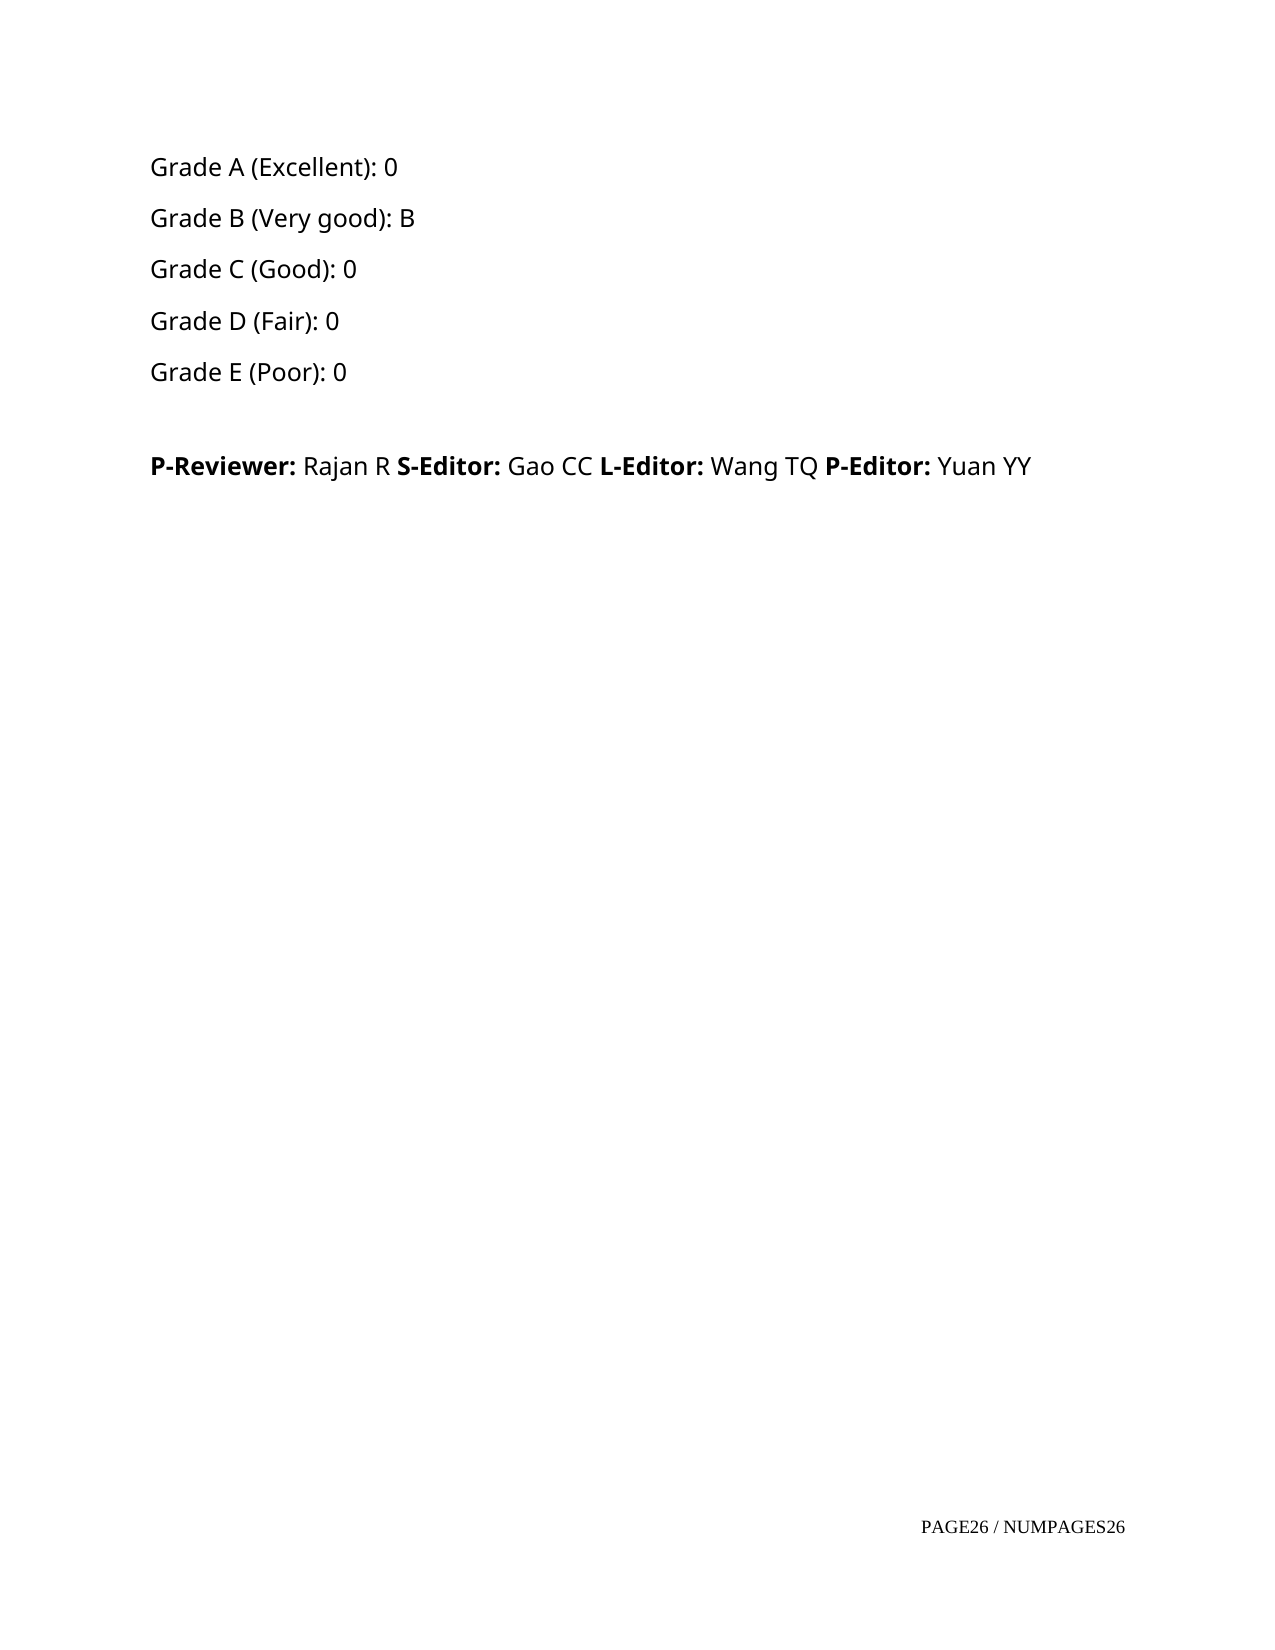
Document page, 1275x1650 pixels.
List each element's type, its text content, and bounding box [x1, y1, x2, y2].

text Grade A (Excellent): 0 [150, 150, 1125, 184]
text Grade E (Poor): 0 [150, 354, 1125, 388]
text P-Reviewer: Rajan R S-Editor: Gao CC L-Editor: Wang TQ P-Editor: Yuan YY [150, 448, 1125, 482]
text Grade C (Good): 0 [150, 252, 1125, 286]
text Grade D (Fair): 0 [150, 303, 1125, 337]
text Grade B (Very good): B [150, 201, 1125, 235]
